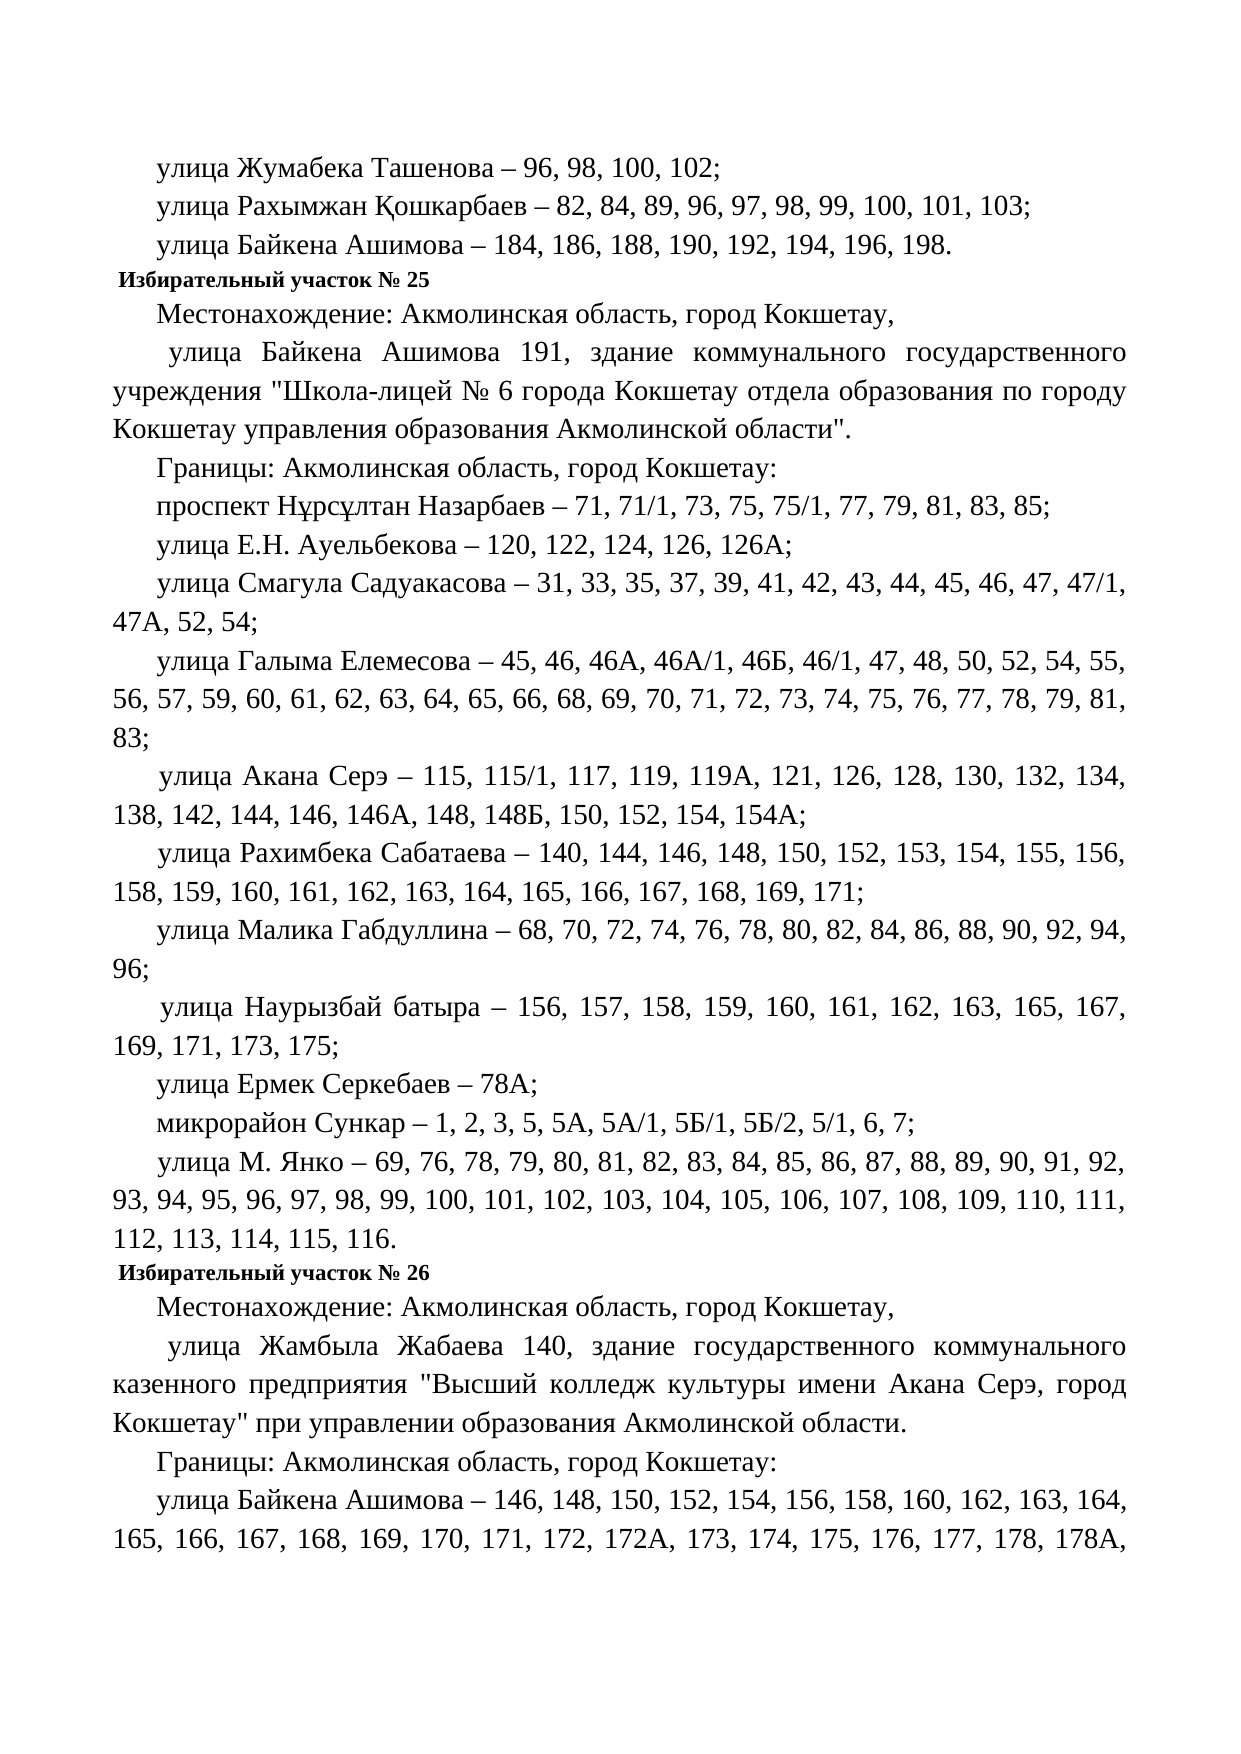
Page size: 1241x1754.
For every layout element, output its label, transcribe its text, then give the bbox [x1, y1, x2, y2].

text улица Галыма Елемесова – 45, 46, 46А, 46А/1, 46Б, 46/1, 47, 48, 50, 52, 54, 55, 56, 57, 59, 60, 61, 62, 63, 64, 65, 66, 68, 69, 70, 71, 72, 73, 74, 75, 76, 77, 78, 79, 81, 83; [112, 643, 1128, 753]
text улица М. Янко – 69, 76, 78, 79, 80, 81, 82, 83, 84, 85, 86, 87, 88, 89, 90, 91, 92, 93, 94, 95, 96, 97, 98, 99, 100, 101, 102, 103, 104, 105, 106, 107, 108, 109, 110, 111, 112, 113, 114, 115, 116. [112, 1144, 1128, 1254]
text улица Ермек Серкебаев – 78А; [112, 1067, 1128, 1100]
text улица Байкена Ашимова 191, здание коммунального государственного учреждения "Школа-лицей № 6 города Кокшетау отдела образования по городу Кокшетау управления образования Акмолинской области". [112, 334, 1128, 445]
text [112, 1482, 1128, 1554]
text улица Акана Серэ – 115, 115/1, 117, 119, 119А, 121, 126, 128, 130, 132, 134, 138, 142, 144, 146, 146А, 148, 148Б, 150, 152, 154, 154А; [112, 758, 1128, 830]
text улица Рахымжан Қошкарбаев – 82, 84, 89, 96, 97, 98, 99, 100, 101, 103; [112, 188, 1128, 222]
text микрорайон Сункар – 1, 2, 3, 5, 5А, 5А/1, 5Б/1, 5Б/2, 5/1, 6, 7; [112, 1105, 1128, 1139]
text Границы: Акмолинская область, город Кокшетау: [112, 1444, 1128, 1477]
text Избирательный участок № 25 [112, 266, 1128, 292]
text Границы: Акмолинская область, город Кокшетау: [112, 450, 1128, 483]
text улица Рахимбека Сабатаева – 140, 144, 146, 148, 150, 152, 153, 154, 155, 156, 158, 159, 160, 161, 162, 163, 164, 165, 166, 167, 168, 169, 171; [112, 835, 1128, 907]
text Местонахождение: Акмолинская область, город Кокшетау, [112, 296, 1128, 329]
text улица Жумабека Ташенова – 96, 98, 100, 102; [112, 150, 1128, 183]
text улица Е.Н. Ауельбекова – 120, 122, 124, 126, 126А; [112, 527, 1128, 561]
text улица Наурызбай батыра – 156, 157, 158, 159, 160, 161, 162, 163, 165, 167, 169, 171, 173, 175; [112, 989, 1128, 1062]
text улица Смагула Садуакасова – 31, 33, 35, 37, 39, 41, 42, 43, 44, 45, 46, 47, 47/1, 47А, 52, 54; [112, 566, 1128, 638]
text улица Жамбыла Жабаева 140, здание государственного коммунального казенного предприятия "Высший колледж культуры имени Акана Серэ, город Кокшетау" при управлении образования Акмолинской области. [112, 1328, 1128, 1439]
text улица Байкена Ашимова – 184, 186, 188, 190, 192, 194, 196, 198. [112, 227, 1128, 261]
text Избирательный участок № 26 [112, 1259, 1128, 1286]
text Местонахождение: Акмолинская область, город Кокшетау, [112, 1289, 1128, 1323]
text улица Малика Габдуллина – 68, 70, 72, 74, 76, 78, 80, 82, 84, 86, 88, 90, 92, 94, 96; [112, 912, 1128, 984]
text проспект Нұрсұлтан Назарбаев – 71, 71/1, 73, 75, 75/1, 77, 79, 81, 83, 85; [112, 488, 1128, 522]
